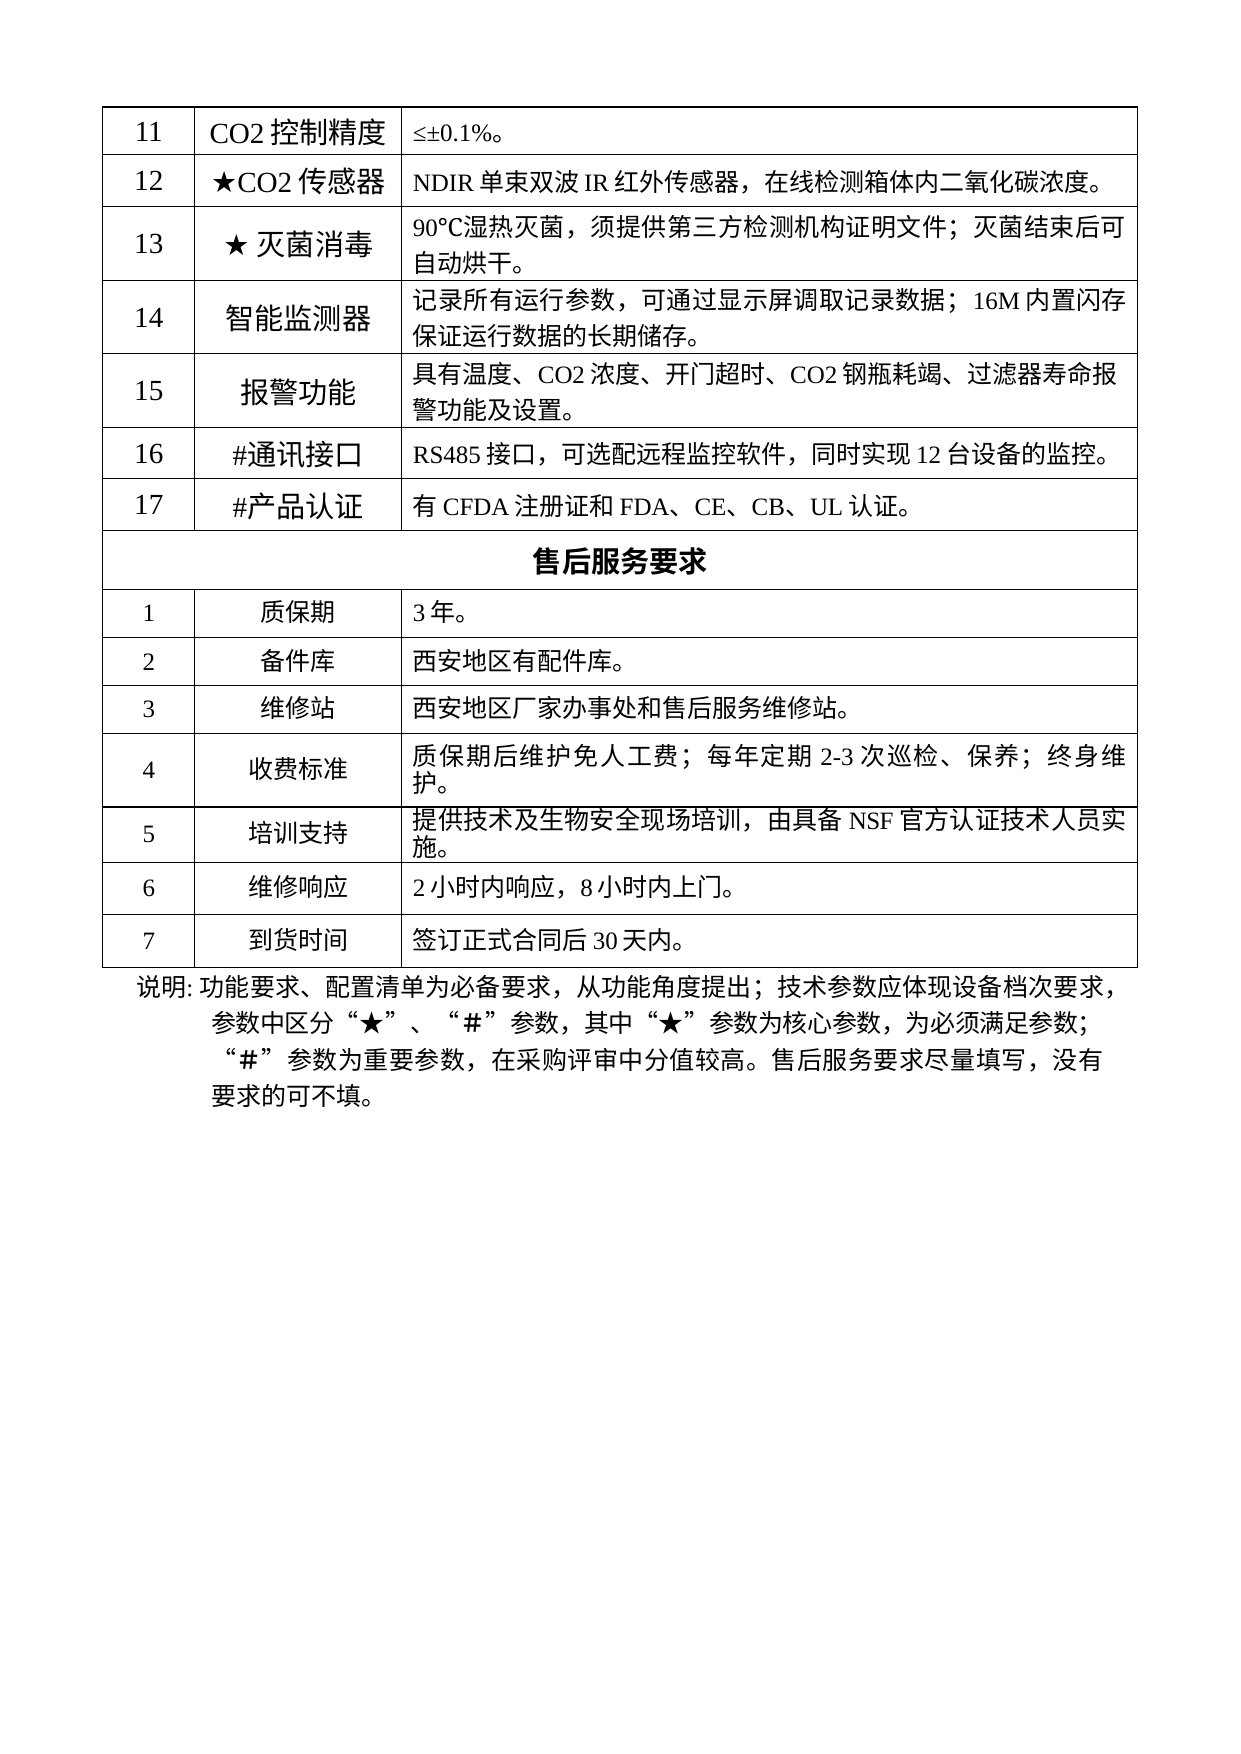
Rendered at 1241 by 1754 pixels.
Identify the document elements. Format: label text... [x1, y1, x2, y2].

table_cell RS485接口，可选配远程监控软件，同时实现12台设备的监控。 [402, 428, 1137, 478]
table_cell 收费标准 [195, 734, 401, 806]
table_cell 备件库 [195, 638, 401, 685]
table_cell 1 [103, 590, 194, 637]
table_cell 6 [103, 863, 194, 914]
table_cell 维修响应 [195, 863, 401, 914]
table_cell 7 [103, 915, 194, 967]
table_cell 签订正式合同后30天内。 [402, 915, 1137, 967]
table_cell 记录所有运行参数，可通过显示屏调取记录数据；16M内置闪存保证运行数据的长期储存。 [402, 281, 1137, 353]
table_cell 17 [103, 479, 194, 529]
table_cell 3 [103, 686, 194, 733]
table_cell ★ 灭菌消毒 [195, 207, 401, 279]
table_cell 培训支持 [195, 808, 401, 862]
table_cell ★CO2传感器 [195, 155, 401, 206]
table_cell 具有温度、CO2浓度、开门超时、CO2钢瓶耗竭、过滤器寿命报警功能及设置。 [402, 354, 1137, 427]
table_cell 维修站 [195, 686, 401, 733]
table_cell CO2控制精度 [195, 108, 401, 154]
table_cell 2小时内响应，8小时内上门。 [402, 863, 1137, 914]
table_cell 5 [103, 808, 194, 862]
table_cell 售后服务要求 [103, 531, 1137, 589]
table_cell 12 [103, 155, 194, 206]
table_cell 智能监测器 [195, 281, 401, 353]
table_cell ≤±0.1%。 [402, 108, 1137, 154]
table_cell 西安地区有配件库。 [402, 638, 1137, 685]
table_cell 有CFDA注册证和FDA、CE、CB、UL认证。 [402, 479, 1137, 529]
table_cell 到货时间 [195, 915, 401, 967]
table_cell 90℃湿热灭菌，须提供第三方检测机构证明文件；灭菌结束后可自动烘干。 [402, 207, 1137, 279]
table_cell 3年。 [402, 590, 1137, 637]
table_cell 16 [103, 428, 194, 478]
table_cell #通讯接口 [195, 428, 401, 478]
table_cell 质保期 [195, 590, 401, 637]
table_cell 13 [103, 207, 194, 279]
table_cell #产品认证 [195, 479, 401, 529]
text 说明: 功能要求、配置清单为必备要求，从功能角度提出；技术参数应体现设备档次要求，参数中区分“★”、“＃”参数，其中“★”参数为核心参数，为必须满足参数；“＃”参数为重要参数，在采购评审中分值较高。售后服务要求尽量填写，没有要求的可不填。 [136, 968, 1104, 1113]
table_cell NDIR单束双波IR红外传感器，在线检测箱体内二氧化碳浓度。 [402, 155, 1137, 206]
table_cell 质保期后维护免人工费；每年定期2-3次巡检、保养；终身维护。 [402, 734, 1137, 806]
table_cell 11 [103, 108, 194, 154]
table_cell 15 [103, 354, 194, 427]
table_cell 西安地区厂家办事处和售后服务维修站。 [402, 686, 1137, 733]
table_cell 报警功能 [195, 354, 401, 427]
table_cell 2 [103, 638, 194, 685]
table_cell 4 [103, 734, 194, 806]
table_cell 提供技术及生物安全现场培训，由具备NSF官方认证技术人员实施。 [402, 808, 1137, 862]
table_cell 14 [103, 281, 194, 353]
